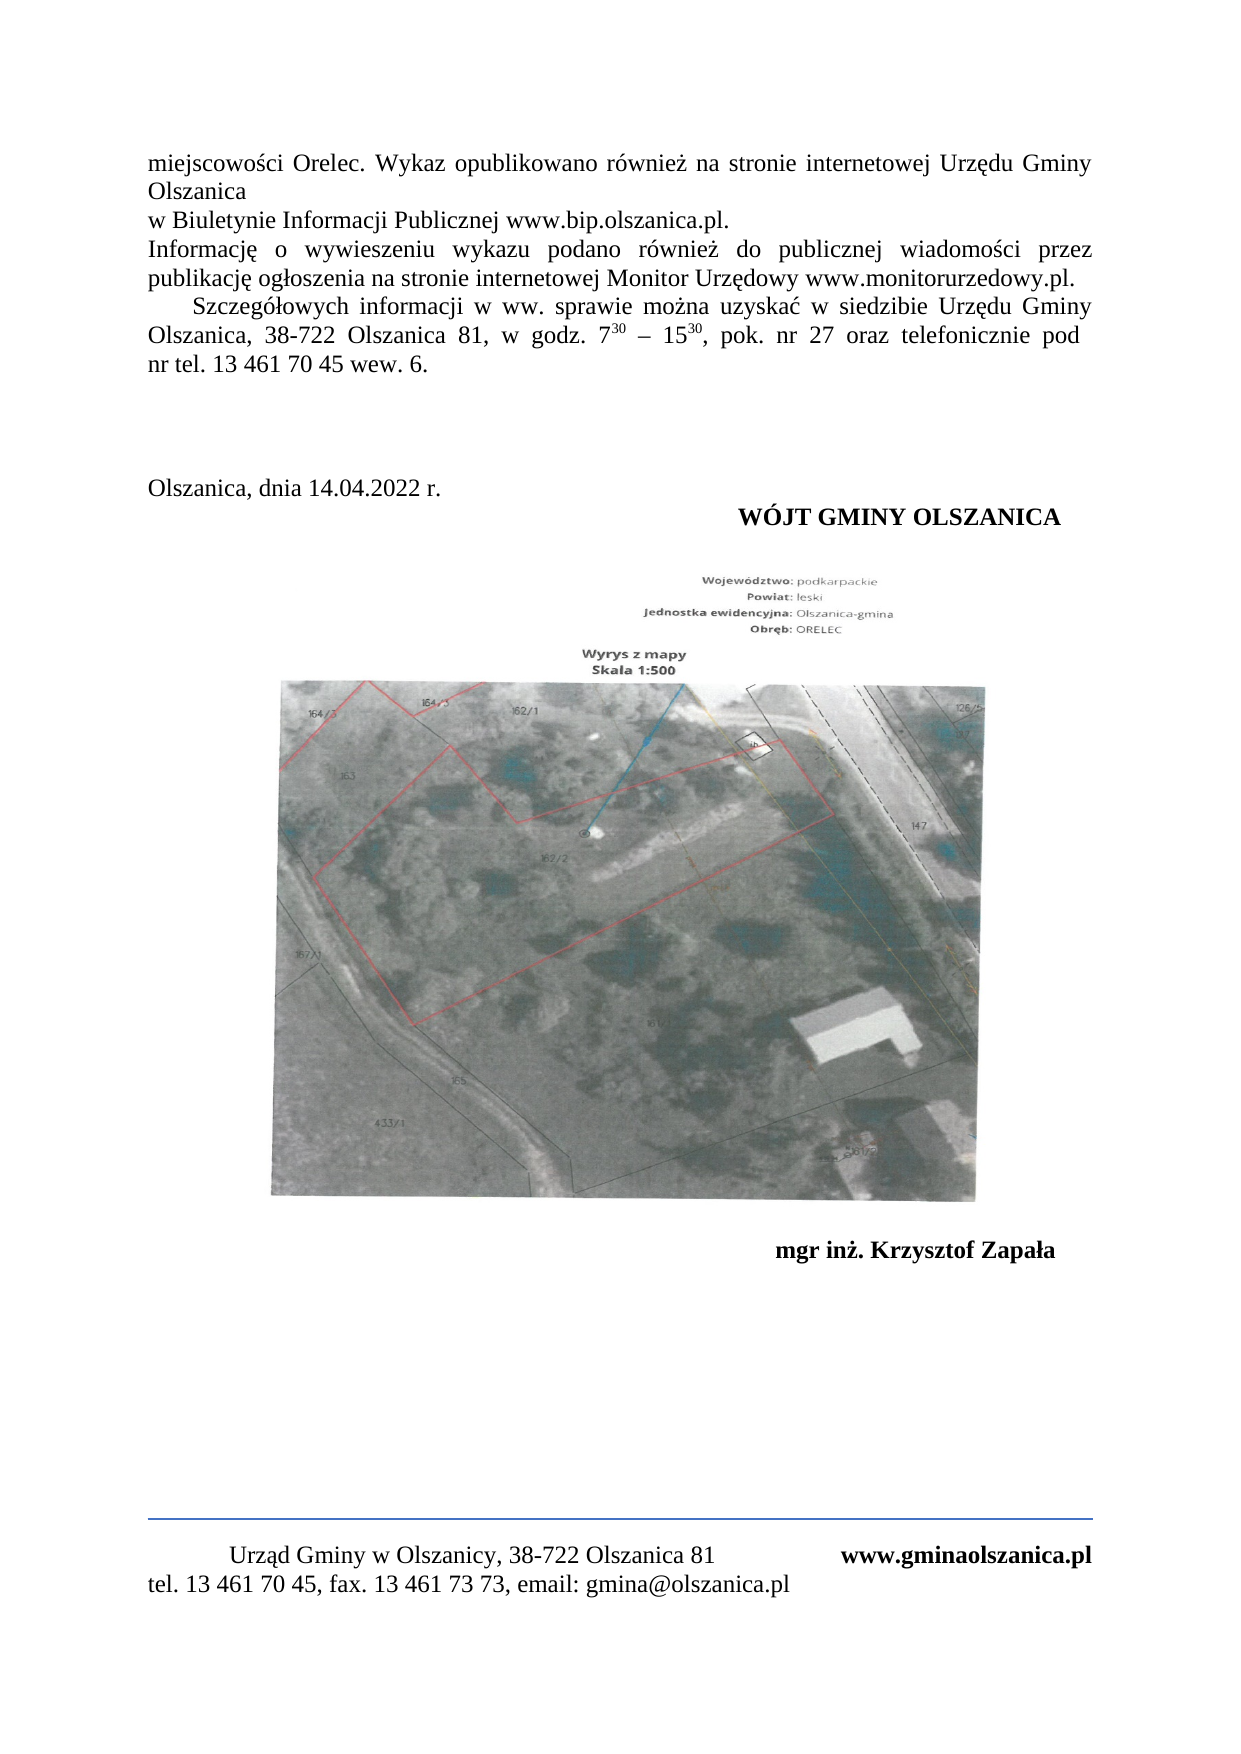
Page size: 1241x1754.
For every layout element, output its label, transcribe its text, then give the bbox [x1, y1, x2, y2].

text Szczegółowych informacji w ww. sprawie można uzyskać w siedzibie Urzędu Gminy Olszanica, 38-722 Olszanica 81, w godz. 730 – 1530, pok. nr 27 oraz telefonicznie pod nr tel. 13 461 70 45 wew. 6. [148, 291, 1093, 378]
picture [242, 536, 1004, 1207]
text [148, 148, 1093, 234]
text Olszanica, dnia 14.04.2022 r. [148, 473, 1093, 502]
text WÓJT GMINY OLSZANICA [664, 502, 1093, 531]
text Informację o wywieszeniu wykazu podano również do publicznej wiadomości przez publikację ogłoszenia na stronie internetowej Monitor Urzędowy www.monitorurzedowy.pl. [148, 234, 1093, 291]
text mgr inż. Krzysztof Zapała [664, 1235, 1093, 1264]
